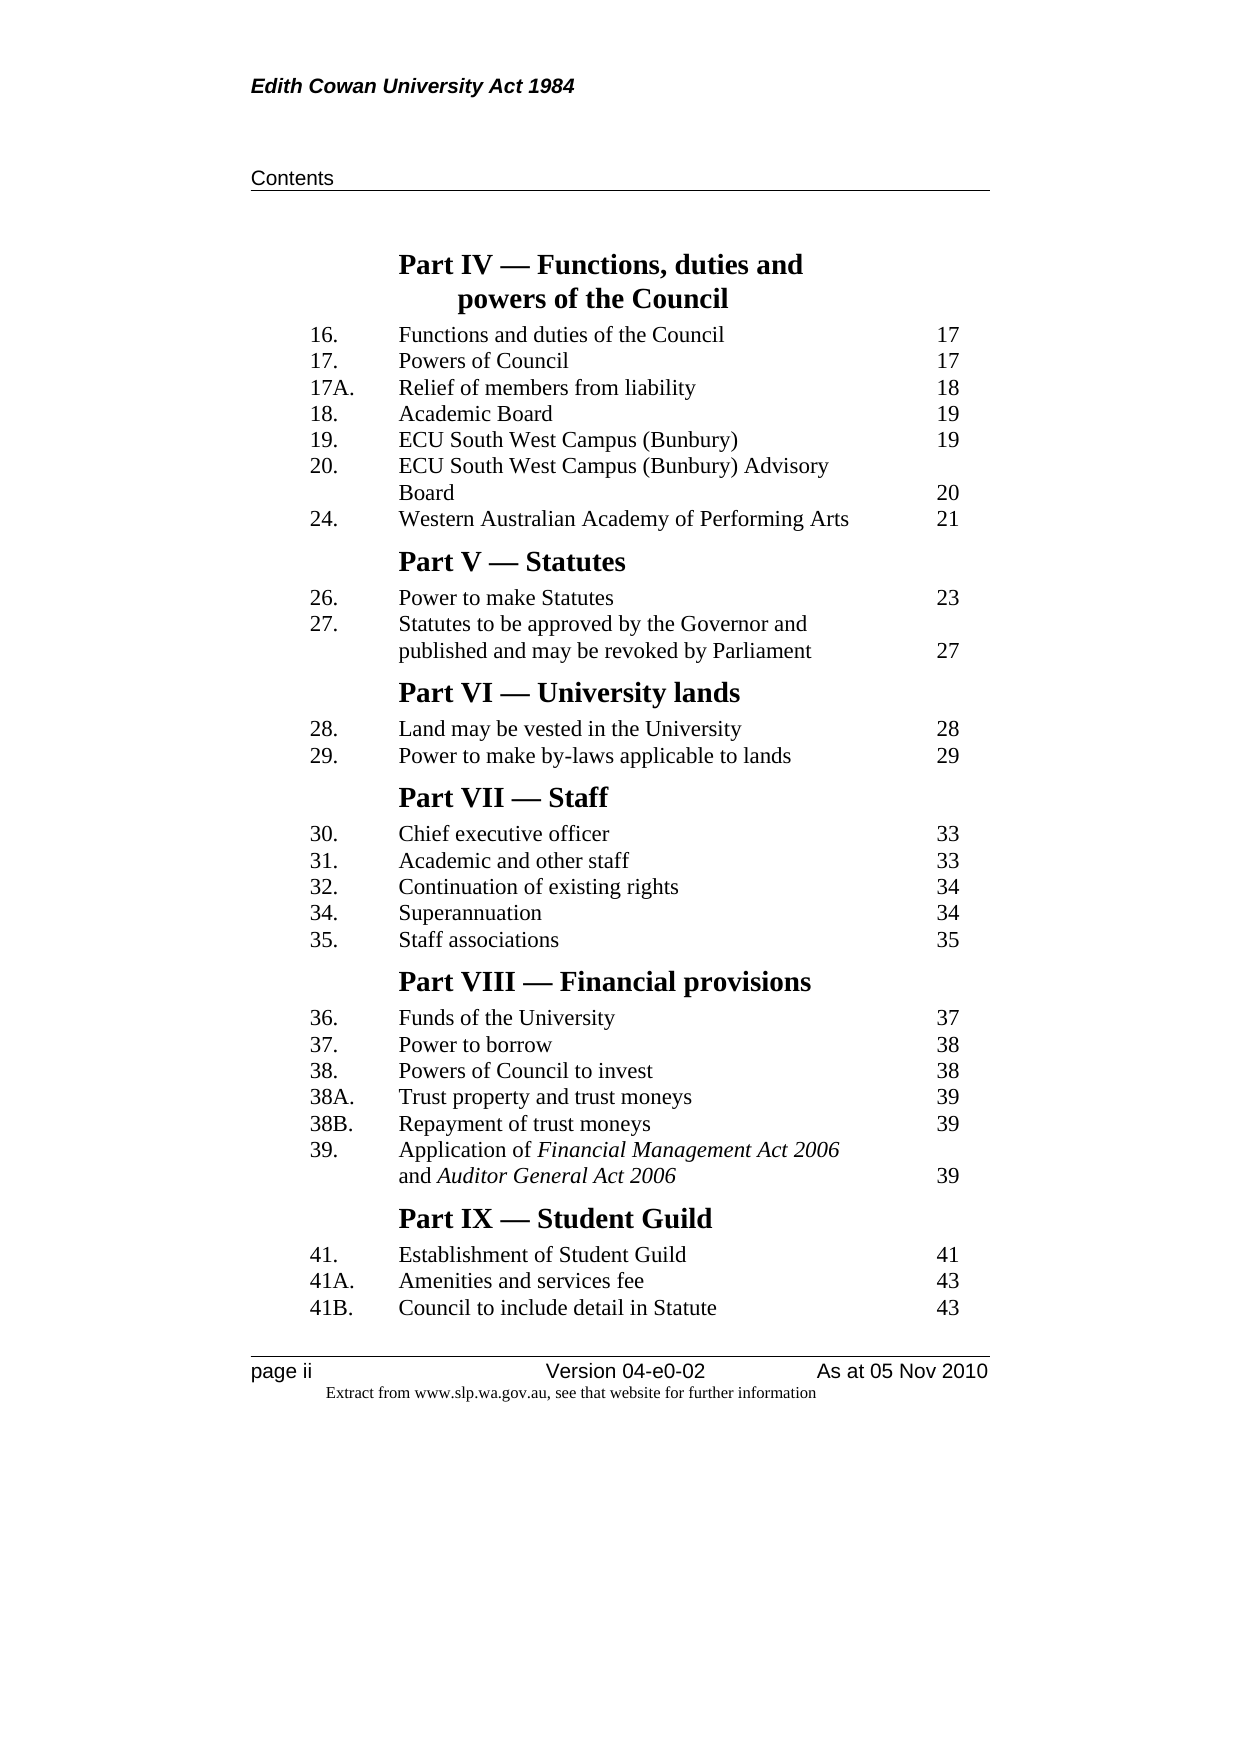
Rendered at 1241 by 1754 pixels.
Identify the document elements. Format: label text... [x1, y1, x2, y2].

text 39. Application of Financial Management Act 2006 and Auditor General Act 2006 39 [309, 1136, 872, 1189]
text Part IX — Student Guild [398, 1201, 872, 1235]
text 17A. Relief of members from liability 18 [309, 373, 872, 400]
text 30. Chief executive officer 33 [309, 820, 872, 847]
text 41. Establishment of Student Guild 41 [309, 1241, 872, 1267]
text 38. Powers of Council to invest 38 [309, 1057, 872, 1083]
text 41A. Amenities and services fee 43 [309, 1267, 872, 1294]
text Part IV — Functions, duties and powers of the Council [398, 247, 872, 314]
text 26. Power to make Statutes 23 [309, 584, 872, 610]
text 16. Functions and duties of the Council 17 [309, 321, 872, 347]
text 27. Statutes to be approved by the Governor and published and may be revoked by Parliament 27 [309, 610, 872, 663]
text 29. Power to make by-laws applicable to lands 29 [309, 742, 872, 768]
text 20. ECU South West Campus (Bunbury) Advisory Board 20 [309, 453, 872, 505]
text 41B. Council to include detail in Statute 43 [309, 1294, 872, 1320]
text 32. Continuation of existing rights 34 [309, 873, 872, 899]
text 35. Staff associations 35 [309, 926, 872, 952]
text 34. Superannuation 34 [309, 899, 872, 926]
text 38A. Trust property and trust moneys 39 [309, 1083, 872, 1110]
text 37. Power to borrow 38 [309, 1031, 872, 1057]
text 31. Academic and other staff 33 [309, 847, 872, 873]
text 17. Powers of Council 17 [309, 347, 872, 373]
text 38B. Repayment of trust moneys 39 [309, 1110, 872, 1136]
text 19. ECU South West Campus (Bunbury) 19 [309, 426, 872, 453]
text 18. Academic Board 19 [309, 400, 872, 426]
text Part V — Statutes [398, 544, 872, 578]
text 28. Land may be vested in the University 28 [309, 715, 872, 742]
text Part VII — Staff [398, 781, 872, 814]
text 36. Funds of the University 37 [309, 1004, 872, 1031]
text 24. Western Australian Academy of Performing Arts 21 [309, 505, 872, 532]
text Part VIII — Financial provisions [398, 964, 872, 998]
text Part VI — University lands [398, 676, 872, 709]
